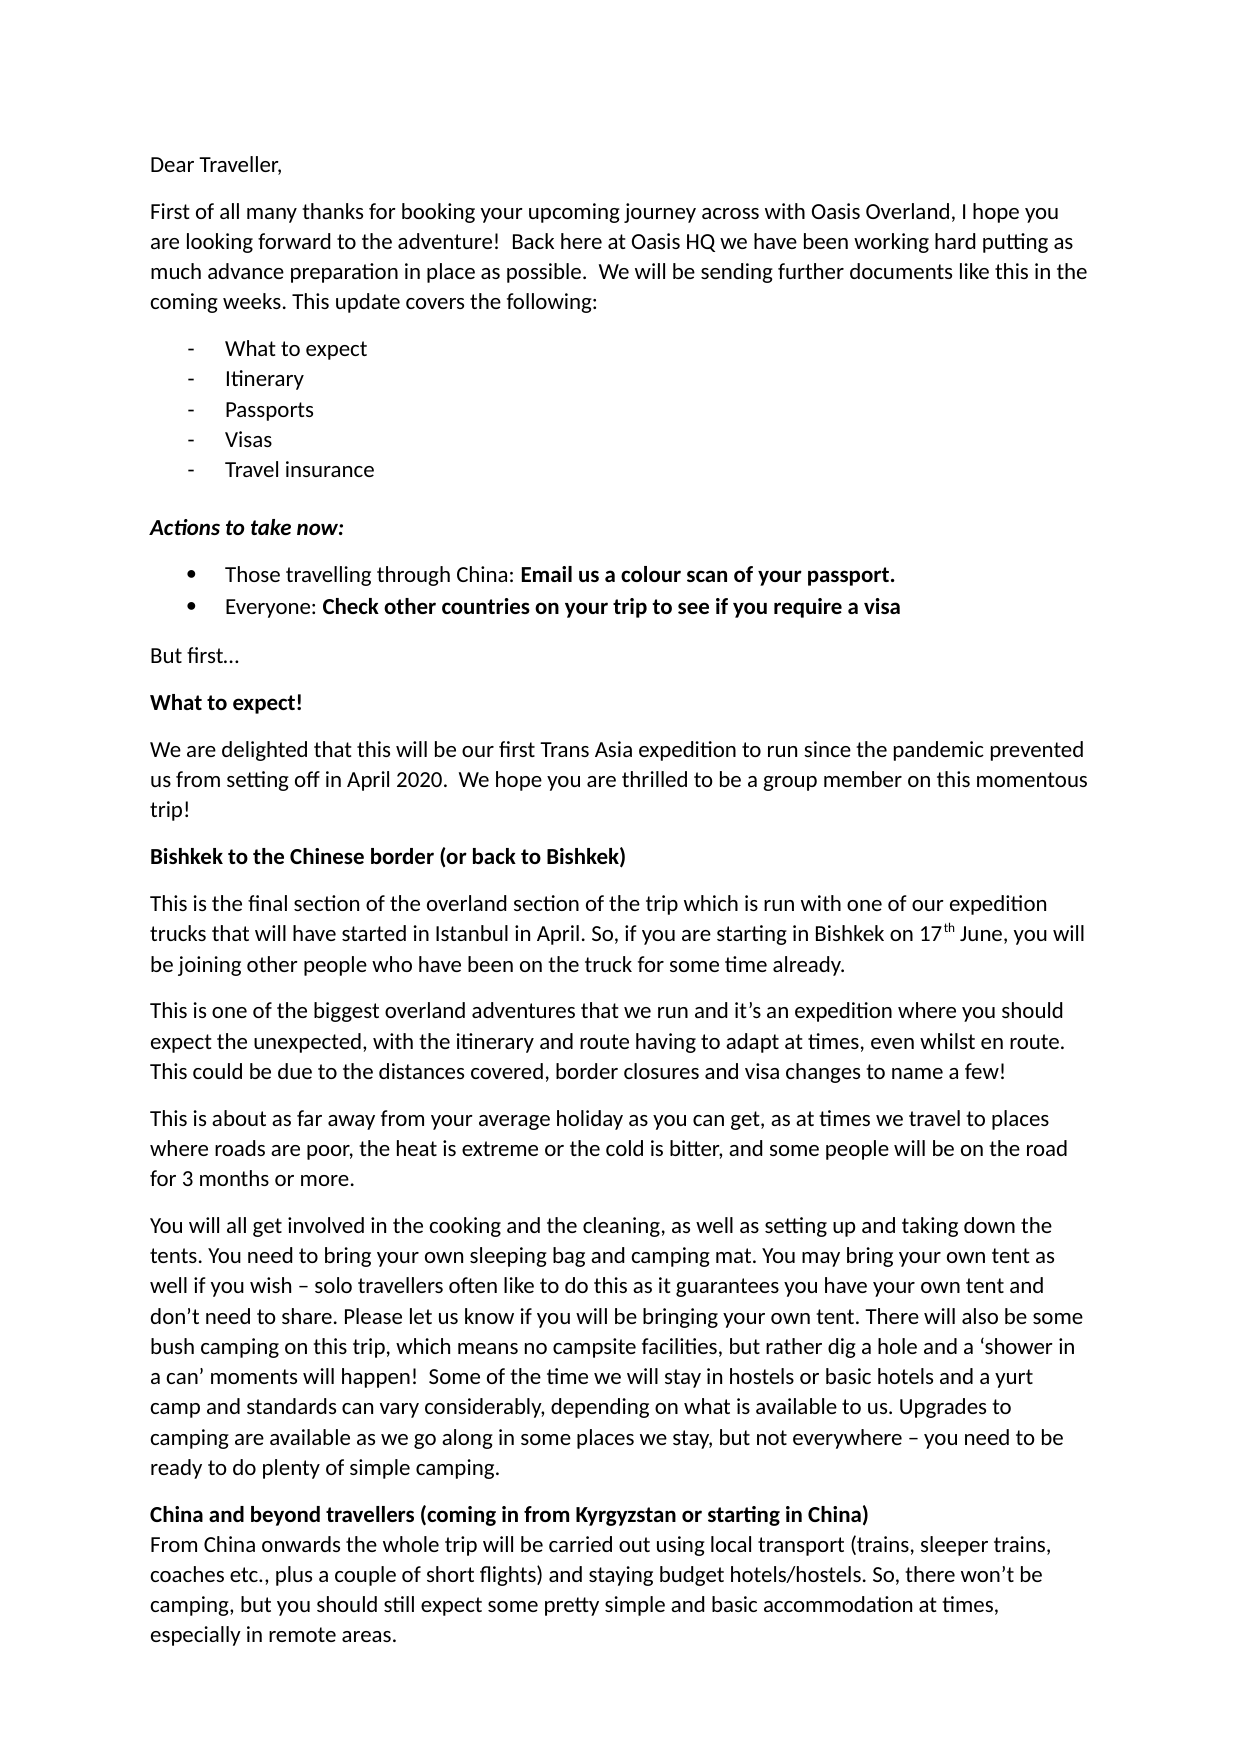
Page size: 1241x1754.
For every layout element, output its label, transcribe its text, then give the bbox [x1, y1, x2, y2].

text Bishkek to the Chinese border (or back to Bishkek) [150, 842, 1090, 870]
text You will all get involved in the cooking and the cleaning, as well as setting up and taking down the tents. You need to bring your own sleeping bag and camping mat. You may bring your own tent as well if you wish – solo travellers often like to do this as it guarantees you have your own tent and don’t need to share. Please let us know if you will be bringing your own tent. There will also be some bush camping on this trip, which means no campsite facilities, but rather dig a hole and a ‘shower in a can’ moments will happen! Some of the time we will stay in hostels or basic hotels and a yurt camp and standards can vary considerably, depending on what is available to us. Upgrades to camping are available as we go along in some places we stay, but not everywhere – you need to be ready to do plenty of simple camping. [150, 1211, 1090, 1481]
text Dear Traveller, [150, 150, 1090, 178]
text What to expect! [150, 688, 1090, 716]
text First of all many thanks for booking your upcoming journey across with Oasis Overland, I hope you are looking forward to the adventure! Back here at Oasis HQ we have been working hard putting as much advance preparation in place as possible. We will be sending further documents like this in the coming weeks. This update covers the following: [150, 197, 1090, 316]
list What to expect [187, 334, 1090, 362]
text Actions to take now: [150, 483, 1090, 541]
list Everyone: Check other countries on your trip to see if you require a visa [187, 592, 1090, 621]
text We are delighted that this will be our first Trans Asia expedition to run since the pandemic prevented us from setting off in April 2020. We hope you are thrilled to be a group member on this momentous trip! [150, 735, 1090, 823]
text This is the final section of the overland section of the trip which is run with one of our expedition trucks that will have started in Istanbul in April. So, if you are starting in Bishkek on 17th June, you will be joining other people who have been on the truck for some time already. [150, 889, 1090, 978]
list Travel insurance [187, 455, 1090, 483]
list Visas [187, 425, 1090, 453]
text This is about as far away from your average holiday as you can get, as at times we travel to places where roads are poor, the heat is extreme or the cold is bitter, and some people will be on the road for 3 months or more. [150, 1104, 1090, 1192]
text This is one of the biggest overland adventures that we run and it’s an expedition where you should expect the unexpected, with the itinerary and route having to adapt at times, even whilst en route. This could be due to the distances covered, border closures and visa changes to name a few! [150, 997, 1090, 1085]
text China and beyond travellers (coming in from Kyrgyzstan or starting in China) From China onwards the whole trip will be carried out using local transport (trains, sleeper trains, coaches etc., plus a couple of short flights) and staying budget hotels/hostels. So, there won’t be camping, but you should still expect some pretty simple and basic accommodation at times, especially in remote areas. [150, 1500, 1090, 1648]
list Those travelling through China: Email us a colour scan of your passport. [187, 560, 1090, 588]
text But first… [150, 641, 1090, 669]
list Itinerary [187, 364, 1090, 393]
list Passports [187, 395, 1090, 423]
